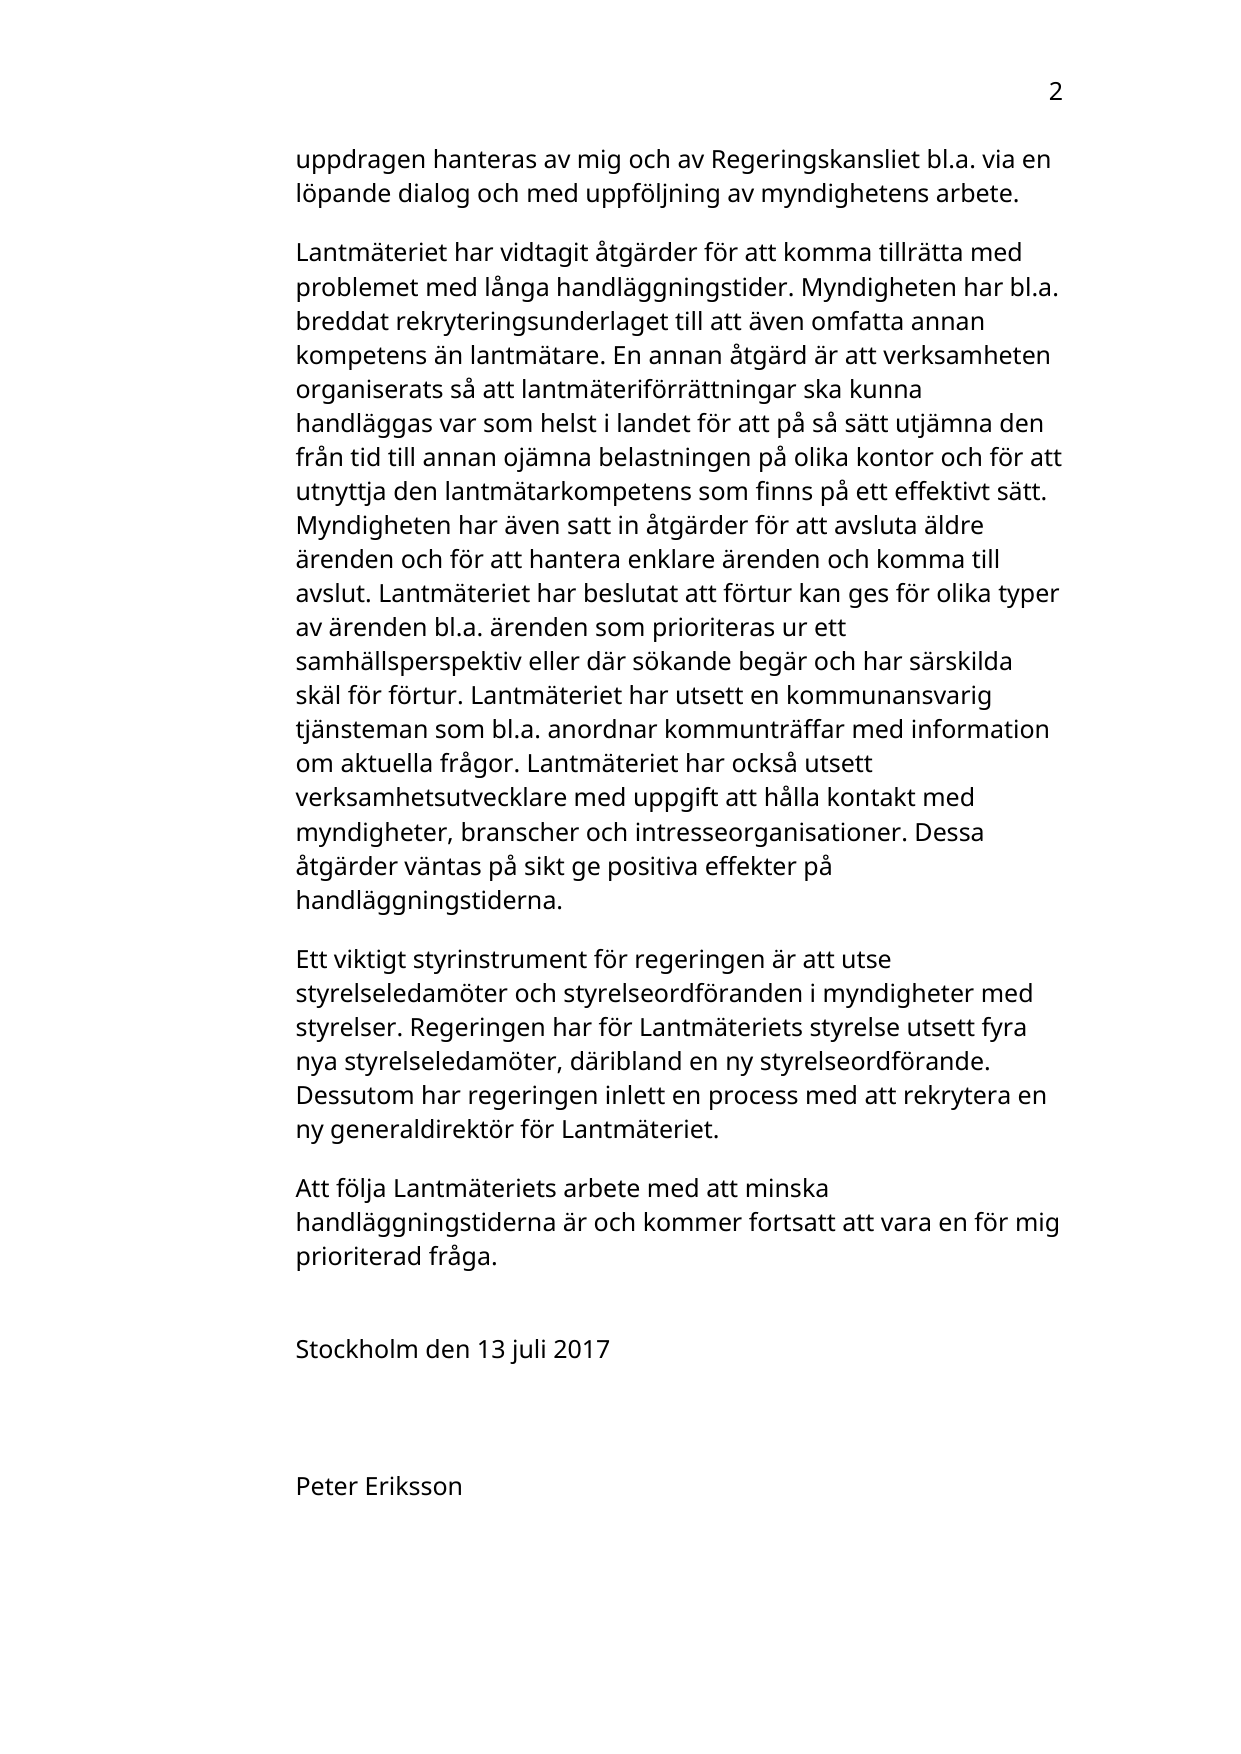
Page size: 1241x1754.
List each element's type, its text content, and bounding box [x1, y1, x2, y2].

text Stockholm den 13 juli 2017 [295, 1332, 1063, 1366]
text Ett viktigt styrinstrument för regeringen är att utse styrelseledamöter och styrelseordföranden i myndigheter med styrelser. Regeringen har för Lantmäteriets styrelse utsett fyra nya styrelseledamöter, däribland en ny styrelseordförande. Dessutom har regeringen inlett en process med att rekrytera en ny generaldirektör för Lantmäteriet. [295, 941, 1063, 1146]
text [295, 142, 1063, 210]
text Att följa Lantmäteriets arbete med att minska handläggningstiderna är och kommer fortsatt att vara en för mig prioriterad fråga. [295, 1171, 1063, 1273]
text Peter Eriksson [295, 1468, 1063, 1502]
text Lantmäteriet har vidtagit åtgärder för att komma tillrätta med problemet med långa handläggningstider. Myndigheten har bl.a. breddat rekryteringsunderlaget till att även omfatta annan kompetens än lantmätare. En annan åtgärd är att verksamheten organiserats så att lantmäteriförrättningar ska kunna handläggas var som helst i landet för att på så sätt utjämna den från tid till annan ojämna belastningen på olika kontor och för att utnyttja den lantmätarkompetens som finns på ett effektivt sätt. Myndigheten har även satt in åtgärder för att avsluta äldre ärenden och för att hantera enklare ärenden och komma till avslut. Lantmäteriet har beslutat att förtur kan ges för olika typer av ärenden bl.a. ärenden som prioriteras ur ett samhällsperspektiv eller där sökande begär och har särskilda skäl för förtur. Lantmäteriet har utsett en kommunansvarig tjänsteman som bl.a. anordnar kommunträffar med information om aktuella frågor. Lantmäteriet har också utsett verksamhetsutvecklare med uppgift att hålla kontakt med myndigheter, branscher och intresseorganisationer. Dessa åtgärder väntas på sikt ge positiva effekter på handläggningstiderna. [295, 235, 1063, 916]
